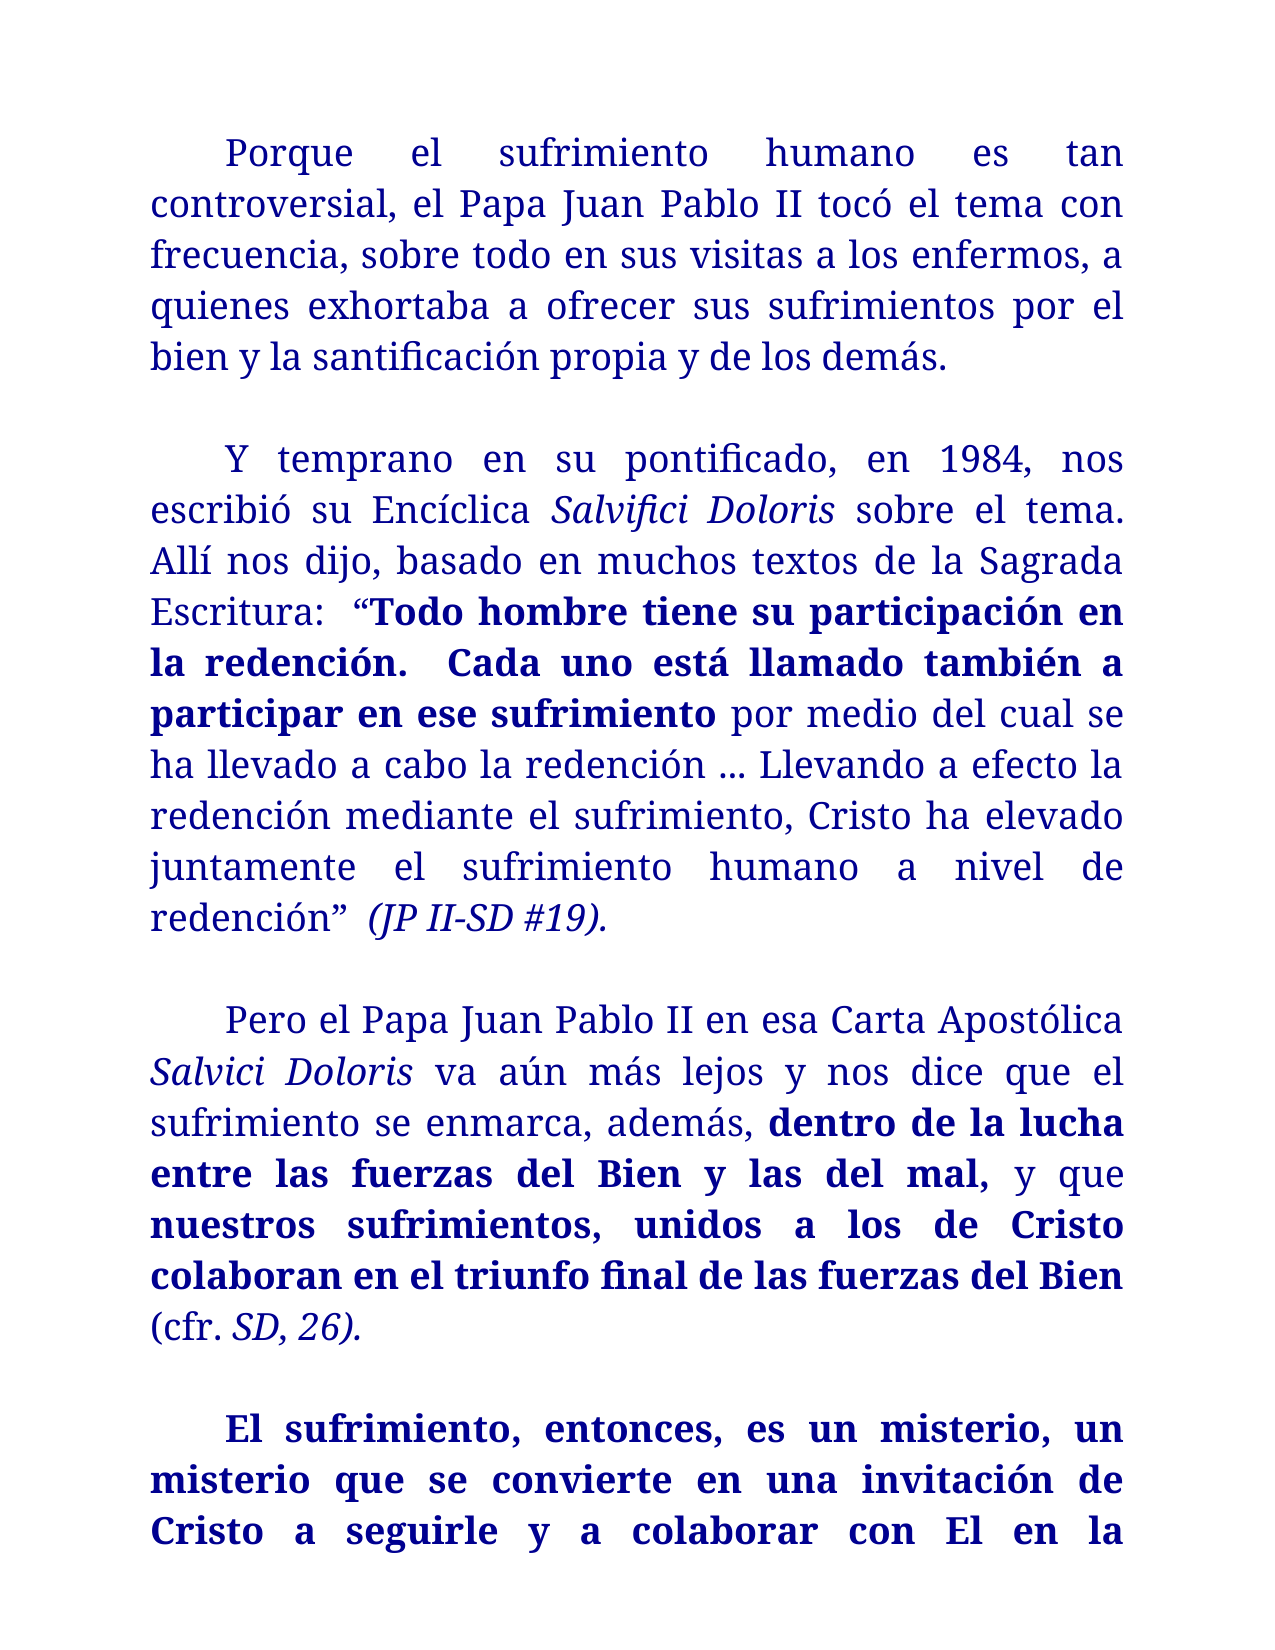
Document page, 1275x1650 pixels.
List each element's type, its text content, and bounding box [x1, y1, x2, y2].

text Porque el sufrimiento humano es tan controversial, el Papa Juan Pablo II tocó el tema con frecuencia, sobre todo en sus visitas a los enfermos, a quienes exhortaba a ofrecer sus sufrimientos por el bien y la santificación propia y de los demás. [150, 126, 1125, 381]
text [150, 1402, 1125, 1555]
text Pero el Papa Juan Pablo II en esa Carta Apostólica Salvici Doloris va aún más lejos y nos dice que el sufrimiento se enmarca, además, dentro de la lucha entre las fuerzas del Bien y las del mal, y que nuestros sufrimientos, unidos a los de Cristo colaboran en el triunfo final de las fuerzas del Bien (cfr. SD, 26). [150, 994, 1125, 1351]
text Y temprano en su pontificado, en 1984, nos escribió su Encíclica Salvifici Doloris sobre el tema. Allí nos dijo, basado en muchos textos de la Sagrada Escritura: “Todo hombre tiene su participación en la redención. Cada uno está llamado también a participar en ese sufrimiento por medio del cual se ha llevado a cabo la redención ... Llevando a efecto la redención mediante el sufrimiento, Cristo ha elevado juntamente el sufrimiento humano a nivel de redención” (JP II-SD #19). [150, 432, 1125, 943]
